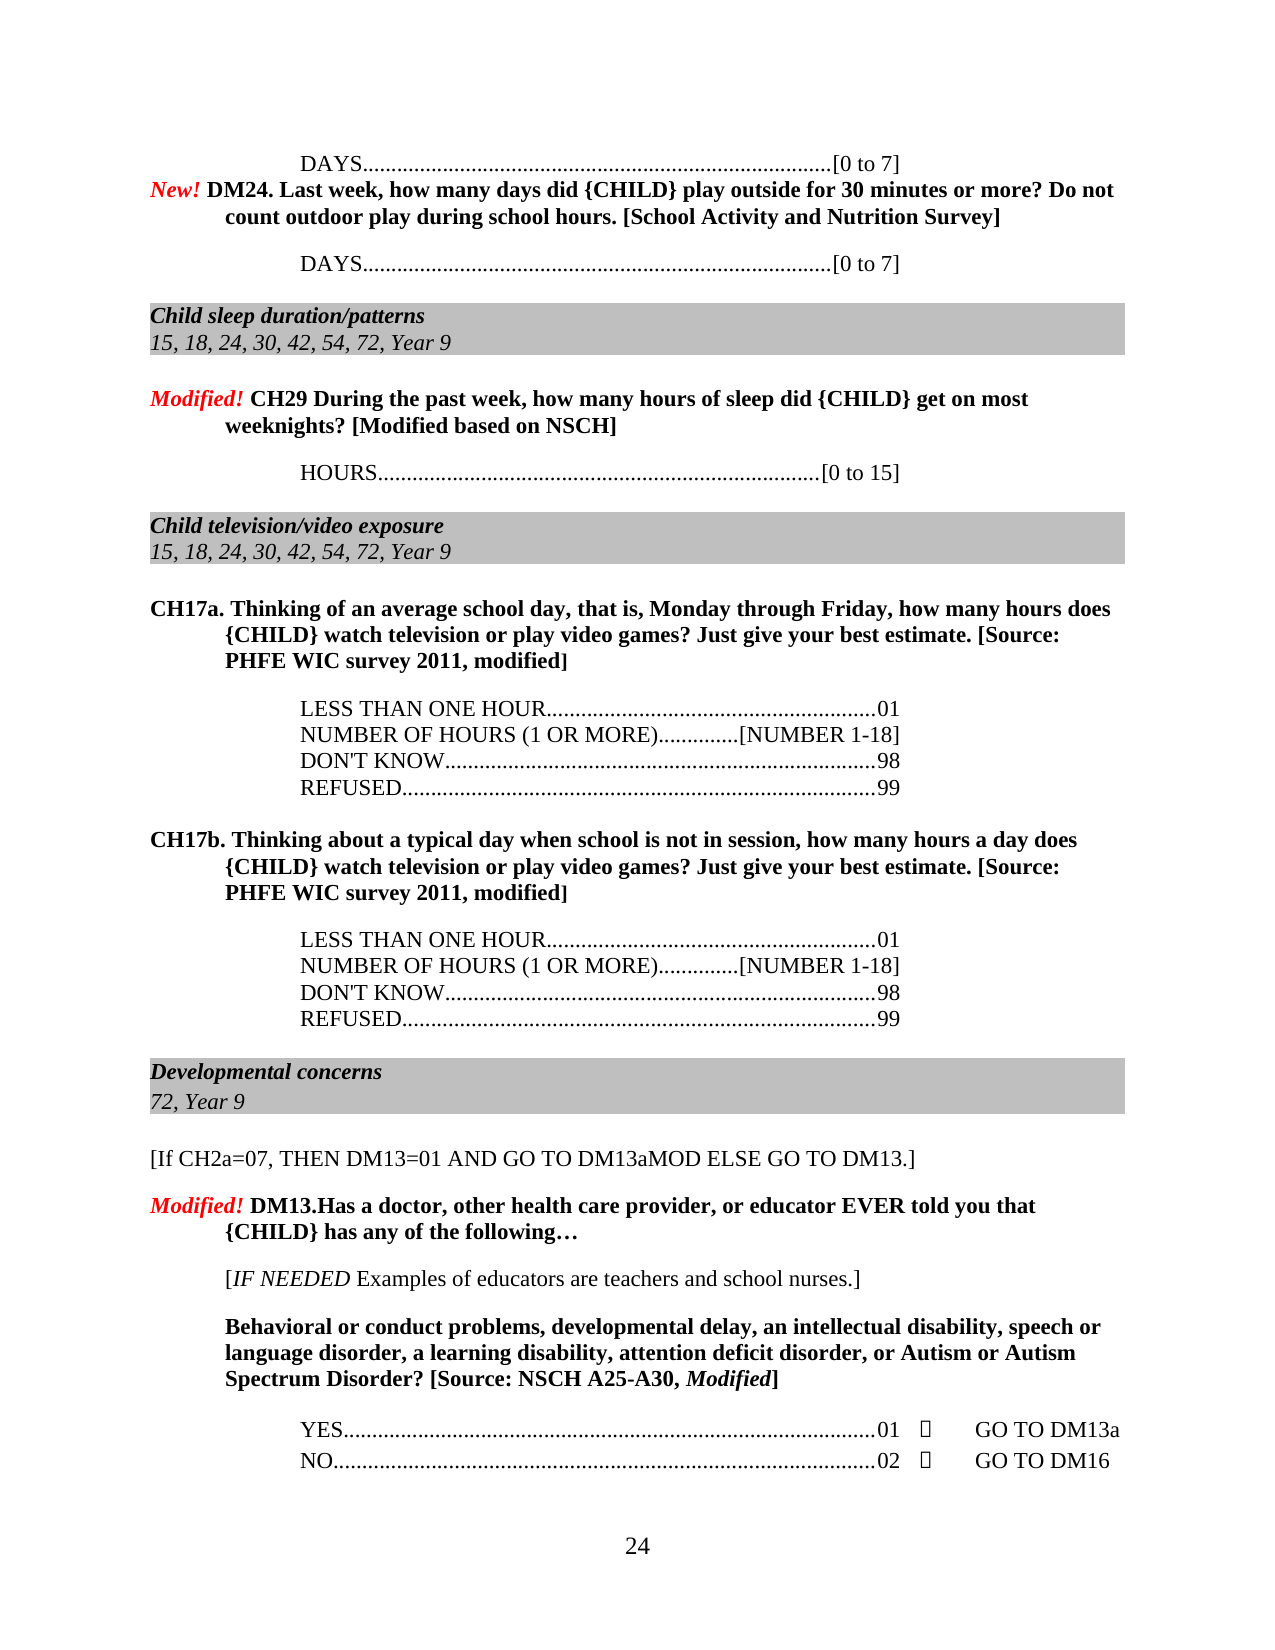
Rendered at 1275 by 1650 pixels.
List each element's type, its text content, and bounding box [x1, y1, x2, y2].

text 15, 18, 24, 30, 42, 54, 72, Year 9 [150, 329, 1125, 355]
text Behavioral or conduct problems, developmental delay, an intellectual disability, speech or language disorder, a learning disability, attention deficit disorder, or Autism or Autism Spectrum Disorder? [Source: NSCH A25-A30, Modified] [150, 1313, 1125, 1392]
text NUMBER OF HOURS (1 OR MORE) [NUMBER 1-18] [225, 721, 1125, 747]
text Developmental concerns [150, 1058, 1125, 1084]
text YES 01  GO TO DM13a [300, 1413, 1125, 1444]
text DAYS [0 to 7] [225, 250, 1125, 276]
text Modified! DM13. Has a doctor, other health care provider, or educator EVER told you that {CHILD} has any of the following… [150, 1192, 1125, 1245]
text DAYS [0 to 7] [300, 150, 1125, 176]
text Child television/video exposure [150, 512, 1125, 538]
text New! DM24. Last week, how many days did {CHILD} play outside for 30 minutes or more? Do not count outdoor play during school hours. [School Activity and Nutrition Survey] [150, 176, 1125, 229]
text DON'T KNOW 98 [225, 747, 1125, 774]
text REFUSED 99 [225, 1005, 1125, 1032]
text CH17b. Thinking about a typical day when school is not in session, how many hours a day does {CHILD} watch television or play video games? Just give your best estimate. [Source: PHFE WIC survey 2011, modified] [150, 826, 1125, 905]
text Modified! CH29 During the past week, how many hours of sleep did {CHILD} get on most weeknights? [Modified based on NSCH] [150, 386, 1125, 438]
text LESS THAN ONE HOUR 01 [225, 926, 1125, 953]
text CH17a. Thinking of an average school day, that is, Monday through Friday, how many hours does {CHILD} watch television or play video games? Just give your best estimate. [Source: PHFE WIC survey 2011, modified] [150, 595, 1125, 674]
text HOURS [0 to 15] [225, 459, 1125, 485]
text LESS THAN ONE HOUR 01 [225, 694, 1125, 721]
text REFUSED 99 [225, 774, 1125, 800]
text NUMBER OF HOURS (1 OR MORE) [NUMBER 1-18] [225, 953, 1125, 979]
text 72, Year 9 [150, 1088, 1125, 1114]
text DON'T KNOW 98 [225, 979, 1125, 1005]
text [If CH2a=07, THEN DM13=01 AND GO TO DM13aMOD ELSE GO TO DM13.] [150, 1145, 1125, 1171]
text Child sleep duration/patterns [150, 303, 1125, 329]
text NO 02  GO TO DM16 [300, 1444, 1125, 1475]
text [IF NEEDED Examples of educators are teachers and school nurses.] [150, 1266, 1125, 1292]
text 15, 18, 24, 30, 42, 54, 72, Year 9 [150, 538, 1125, 564]
